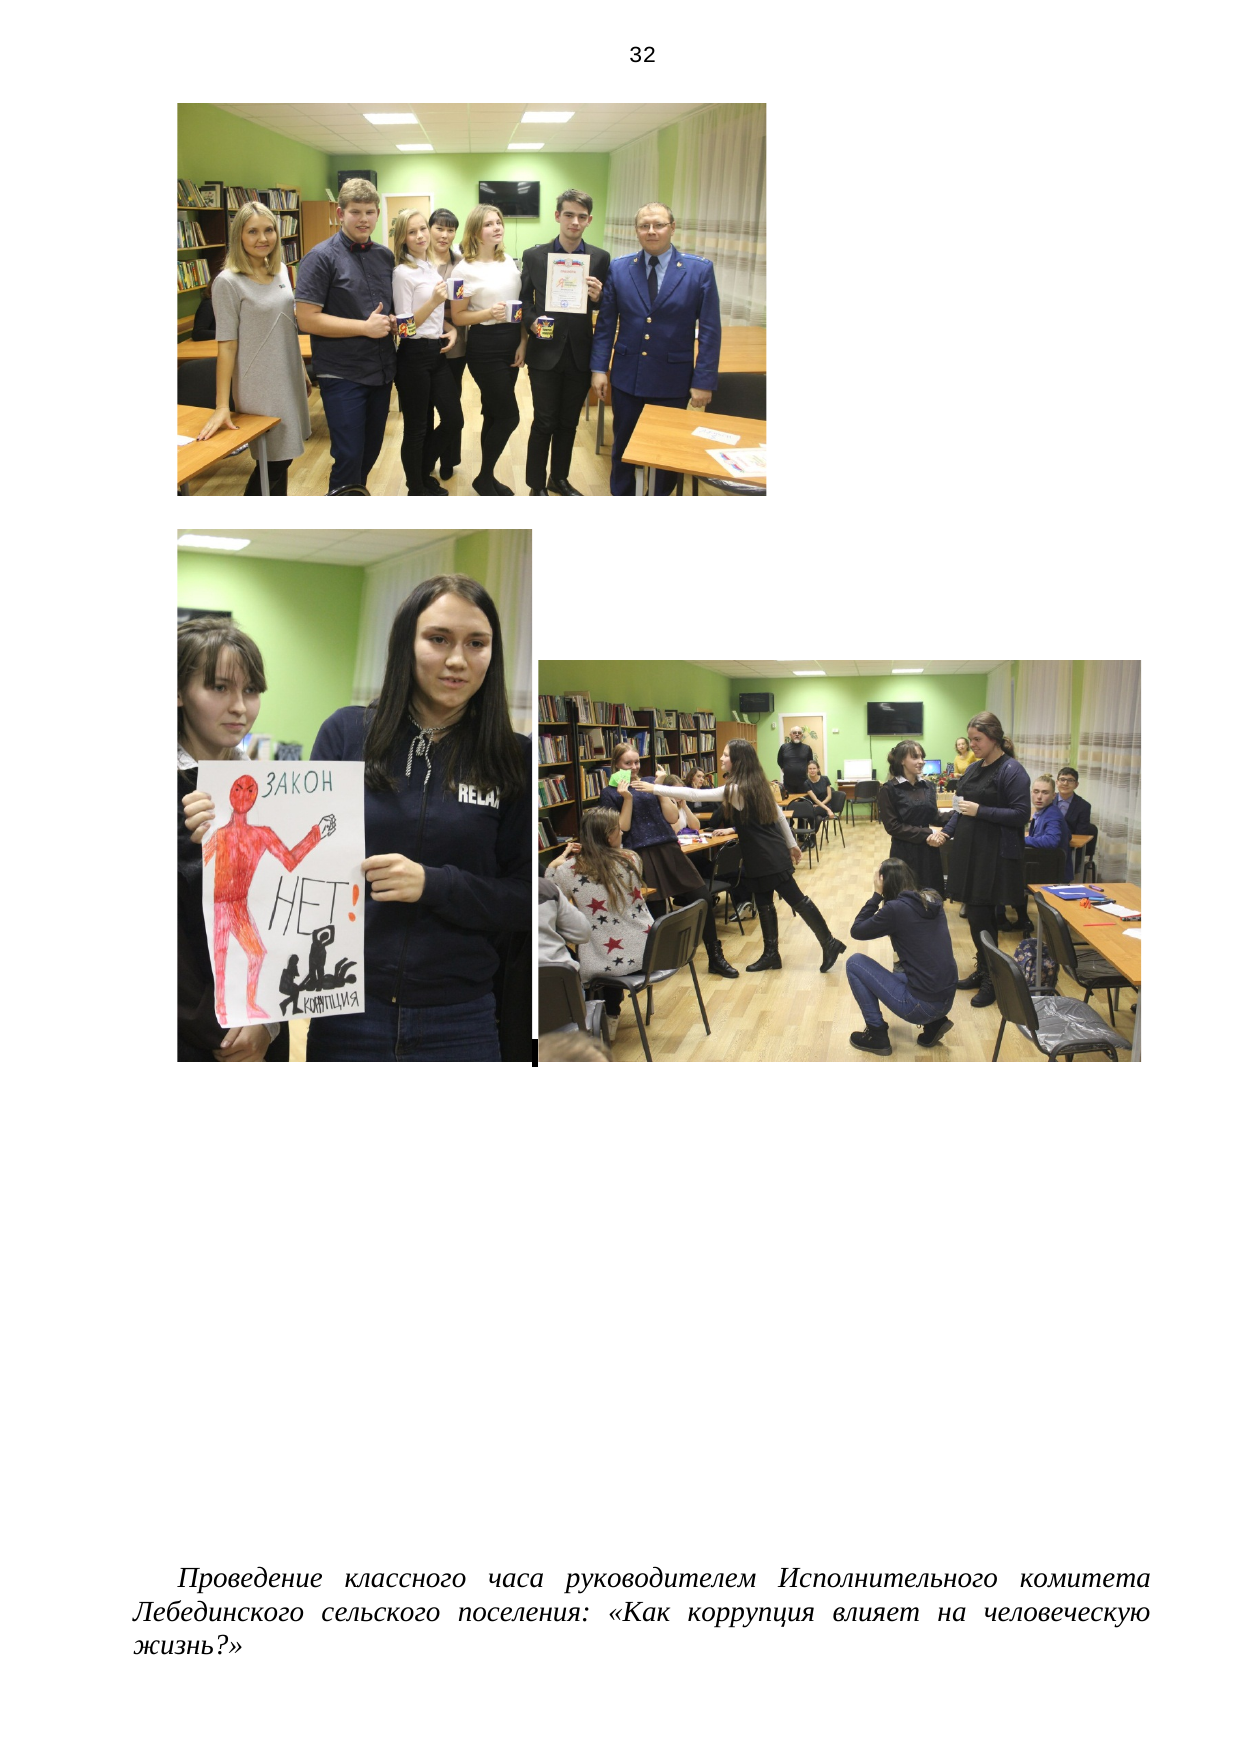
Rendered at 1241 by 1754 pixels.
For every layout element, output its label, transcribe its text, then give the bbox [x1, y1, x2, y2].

picture [538, 660, 1142, 1062]
picture [177, 103, 767, 496]
text Проведение классного часа руководителем Исполнительного комитета Лебединского сельского поселения: «Как коррупция влияет на человеческую жизнь?» [133, 1560, 1152, 1661]
picture [177, 529, 533, 1062]
